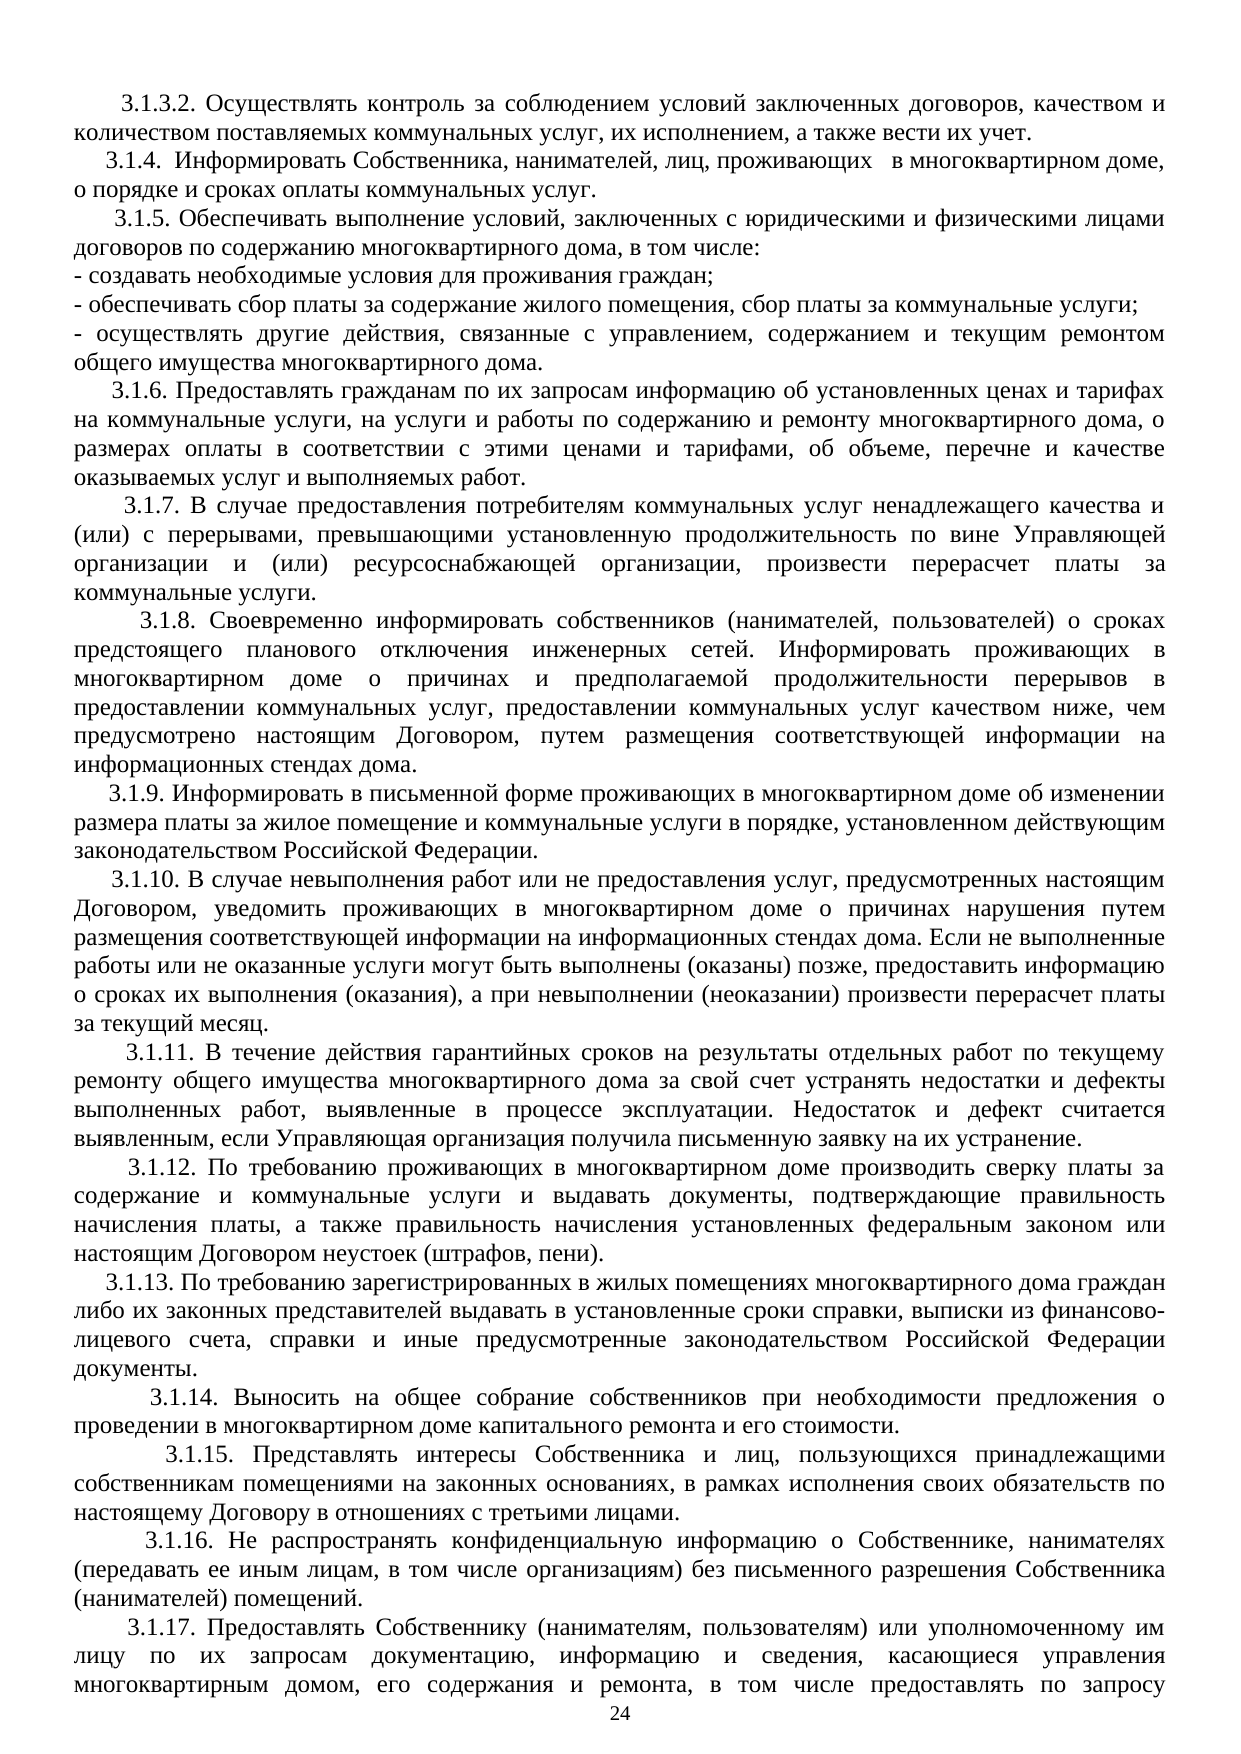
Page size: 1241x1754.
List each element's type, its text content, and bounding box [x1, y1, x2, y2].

text 3.1.4. Информировать Собственника, нанимателей, лиц, проживающих в многоквартирном доме, о порядке и сроках оплаты коммунальных услуг. [74, 145, 1166, 203]
text 3.1.10. В случае невыполнения работ или не предоставления услуг, предусмотренных настоящим Договором, уведомить проживающих в многоквартирном доме о причинах нарушения путем размещения соответствующей информации на информационных стендах дома. Если не выполненные работы или не оказанные услуги могут быть выполнены (оказаны) позже, предоставить информацию о сроках их выполнения (оказания), а при невыполнении (неоказании) произвести перерасчет платы за текущий месяц. [74, 864, 1166, 1037]
text - осуществлять другие действия, связанные с управлением, содержанием и текущим ремонтом общего имущества многоквартирного дома. [74, 318, 1166, 375]
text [74, 1612, 1166, 1698]
text 3.1.14. Выносить на общее собрание собственников при необходимости предложения о проведении в многоквартирном доме капитального ремонта и его стоимости. [74, 1382, 1166, 1439]
text - обеспечивать сбор платы за содержание жилого помещения, сбор платы за коммунальные услуги; [74, 289, 1166, 318]
text 3.1.3.2. Осуществлять контроль за соблюдением условий заключенных договоров, качеством и количеством поставляемых коммунальных услуг, их исполнением, а также вести их учет. [74, 88, 1166, 145]
text 3.1.15. Представлять интересы Собственника и лиц, пользующихся принадлежащими собственникам помещениями на законных основаниях, в рамках исполнения своих обязательств по настоящему Договору в отношениях с третьими лицами. [74, 1439, 1166, 1525]
text 3.1.7. В случае предоставления потребителям коммунальных услуг ненадлежащего качества и (или) с перерывами, превышающими установленную продолжительность по вине Управляющей организации и (или) ресурсоснабжающей организации, произвести перерасчет платы за коммунальные услуги. [74, 490, 1166, 605]
text 3.1.13. По требованию зарегистрированных в жилых помещениях многоквартирного дома граждан либо их законных представителей выдавать в установленные сроки справки, выписки из финансово-лицевого счета, справки и иные предусмотренные законодательством Российской Федерации документы. [74, 1267, 1166, 1382]
text 3.1.12. По требованию проживающих в многоквартирном доме производить сверку платы за содержание и коммунальные услуги и выдавать документы, подтверждающие правильность начисления платы, а также правильность начисления установленных федеральным законом или настоящим Договором неустоек (штрафов, пени). [74, 1152, 1166, 1267]
text 3.1.9. Информировать в письменной форме проживающих в многоквартирном доме об изменении размера платы за жилое помещение и коммунальные услуги в порядке, установленном действующим законодательством Российской Федерации. [74, 778, 1166, 864]
text 3.1.16. Не распространять конфиденциальную информацию о Собственнике, нанимателях (передавать ее иным лицам, в том числе организациям) без письменного разрешения Собственника (нанимателей) помещений. [74, 1525, 1166, 1612]
text 3.1.11. В течение действия гарантийных сроков на результаты отдельных работ по текущему ремонту общего имущества многоквартирного дома за свой счет устранять недостатки и дефекты выполненных работ, выявленные в процессе эксплуатации. Недостаток и дефект считается выявленным, если Управляющая организация получила письменную заявку на их устранение. [74, 1037, 1166, 1152]
text 3.1.6. Предоставлять гражданам по их запросам информацию об установленных ценах и тарифах на коммунальные услуги, на услуги и работы по содержанию и ремонту многоквартирного дома, о размерах оплаты в соответствии с этими ценами и тарифами, об объеме, перечне и качестве оказываемых услуг и выполняемых работ. [74, 375, 1166, 490]
text - создавать необходимые условия для проживания граждан; [74, 260, 1166, 289]
text 3.1.8. Своевременно информировать собственников (нанимателей, пользователей) о сроках предстоящего планового отключения инженерных сетей. Информировать проживающих в многоквартирном доме о причинах и предполагаемой продолжительности перерывов в предоставлении коммунальных услуг, предоставлении коммунальных услуг качеством ниже, чем предусмотрено настоящим Договором, путем размещения соответствующей информации на информационных стендах дома. [74, 605, 1166, 778]
text 3.1.5. Обеспечивать выполнение условий, заключенных с юридическими и физическими лицами договоров по содержанию многоквартирного дома, в том числе: [74, 203, 1166, 260]
